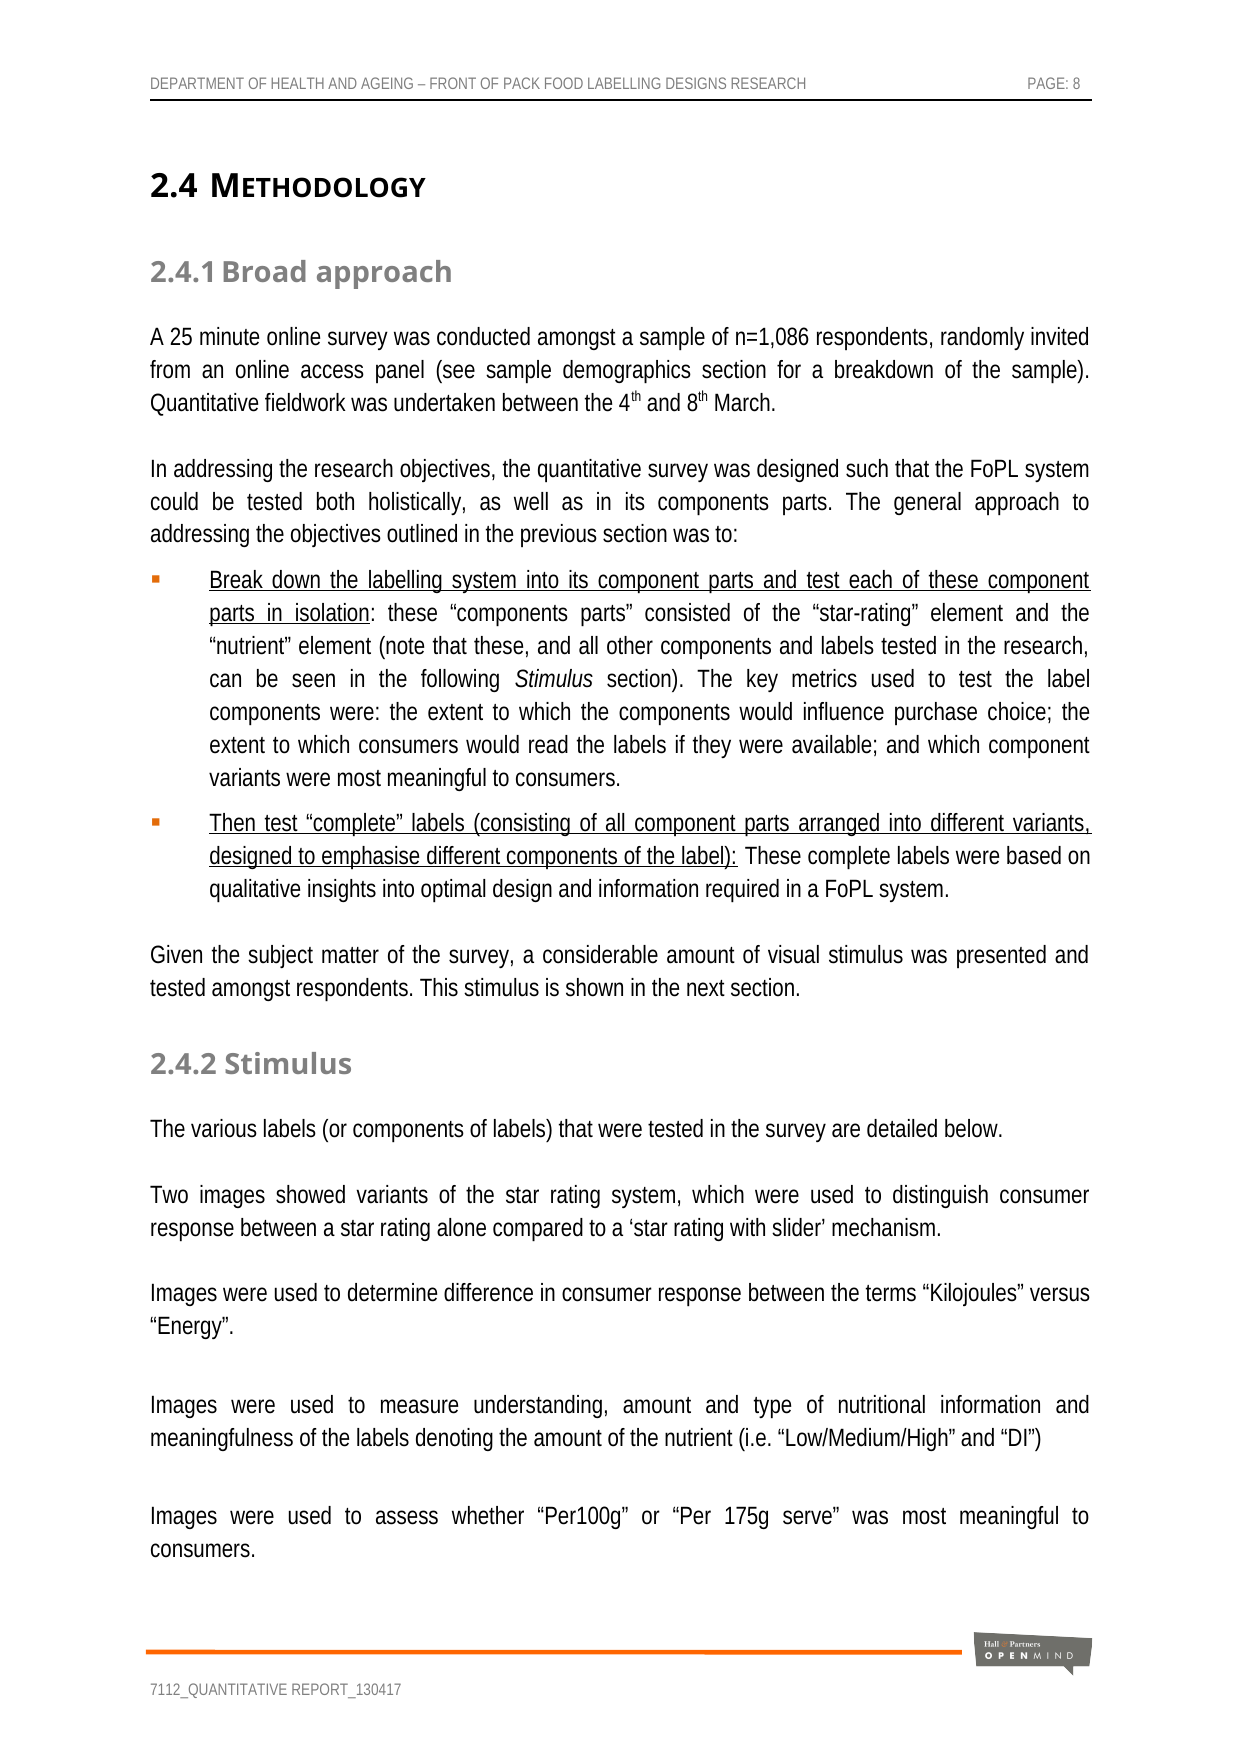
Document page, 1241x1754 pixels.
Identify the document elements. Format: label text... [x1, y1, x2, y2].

text Images were used to measure understanding, amount and type of nutritional information and meaningfulness of the labels denoting the amount of the nutrient (i.e. “Low/Medium/High” and “DI”) [150, 1389, 1092, 1451]
text In addressing the research objectives, the quantitative survey was designed such that the FoPL system could be tested both holistically, as well as in its components parts. The general approach to addressing the objectives outlined in the previous section was to: [150, 453, 1092, 548]
text Images were used to assess whether “Per100g” or “Per 175g serve” was most meaningful to consumers. [150, 1501, 1092, 1562]
list Then test “complete” labels (consisting of all component parts arranged into different variants, designed to emphasise different components of the label): These complete labels were based on qualitative insights into optimal design and information required in a FoPL system. [150, 808, 1092, 903]
text A 25 minute online survey was conducted amongst a sample of n=1,086 respondents, randomly invited from an online access panel (see sample demographics section for a breakdown of the sample). Quantitative fieldwork was undertaken between the 4th and 8th March. [150, 322, 1092, 416]
picture [973, 1632, 1093, 1676]
text The various labels (or components of labels) that were tested in the survey are detailed below. [150, 1114, 1092, 1142]
text Images were used to determine difference in consumer response between the terms “Kilojoules” versus “Energy”. [150, 1278, 1092, 1340]
list Break down the labelling system into its component parts and test each of these component parts in isolation: these “components parts” consisted of the “star-rating” element and the “nutrient” element (note that these, and all other components and labels tested in the research, can be seen in the following Stimulus section). The key metrics used to test the label components were: the extent to which the components would influence purchase choice; the extent to which consumers would read the labels if they were available; and which component variants were most meaningful to consumers. [150, 565, 1092, 791]
text Given the subject matter of the survey, a considerable amount of visual stimulus was presented and tested amongst respondents. This stimulus is shown in the next section. [150, 940, 1092, 1001]
text Two images showed variants of the star rating system, which were used to distinguish consumer response between a star rating alone compared to a ‘star rating with slider’ mechanism. [150, 1147, 1092, 1241]
subtitle 2.4 Methodology [150, 162, 1092, 207]
subtitle 2.4.2 Stimulus [150, 1043, 1092, 1083]
subtitle 2.4.1 Broad approach [150, 251, 1092, 291]
